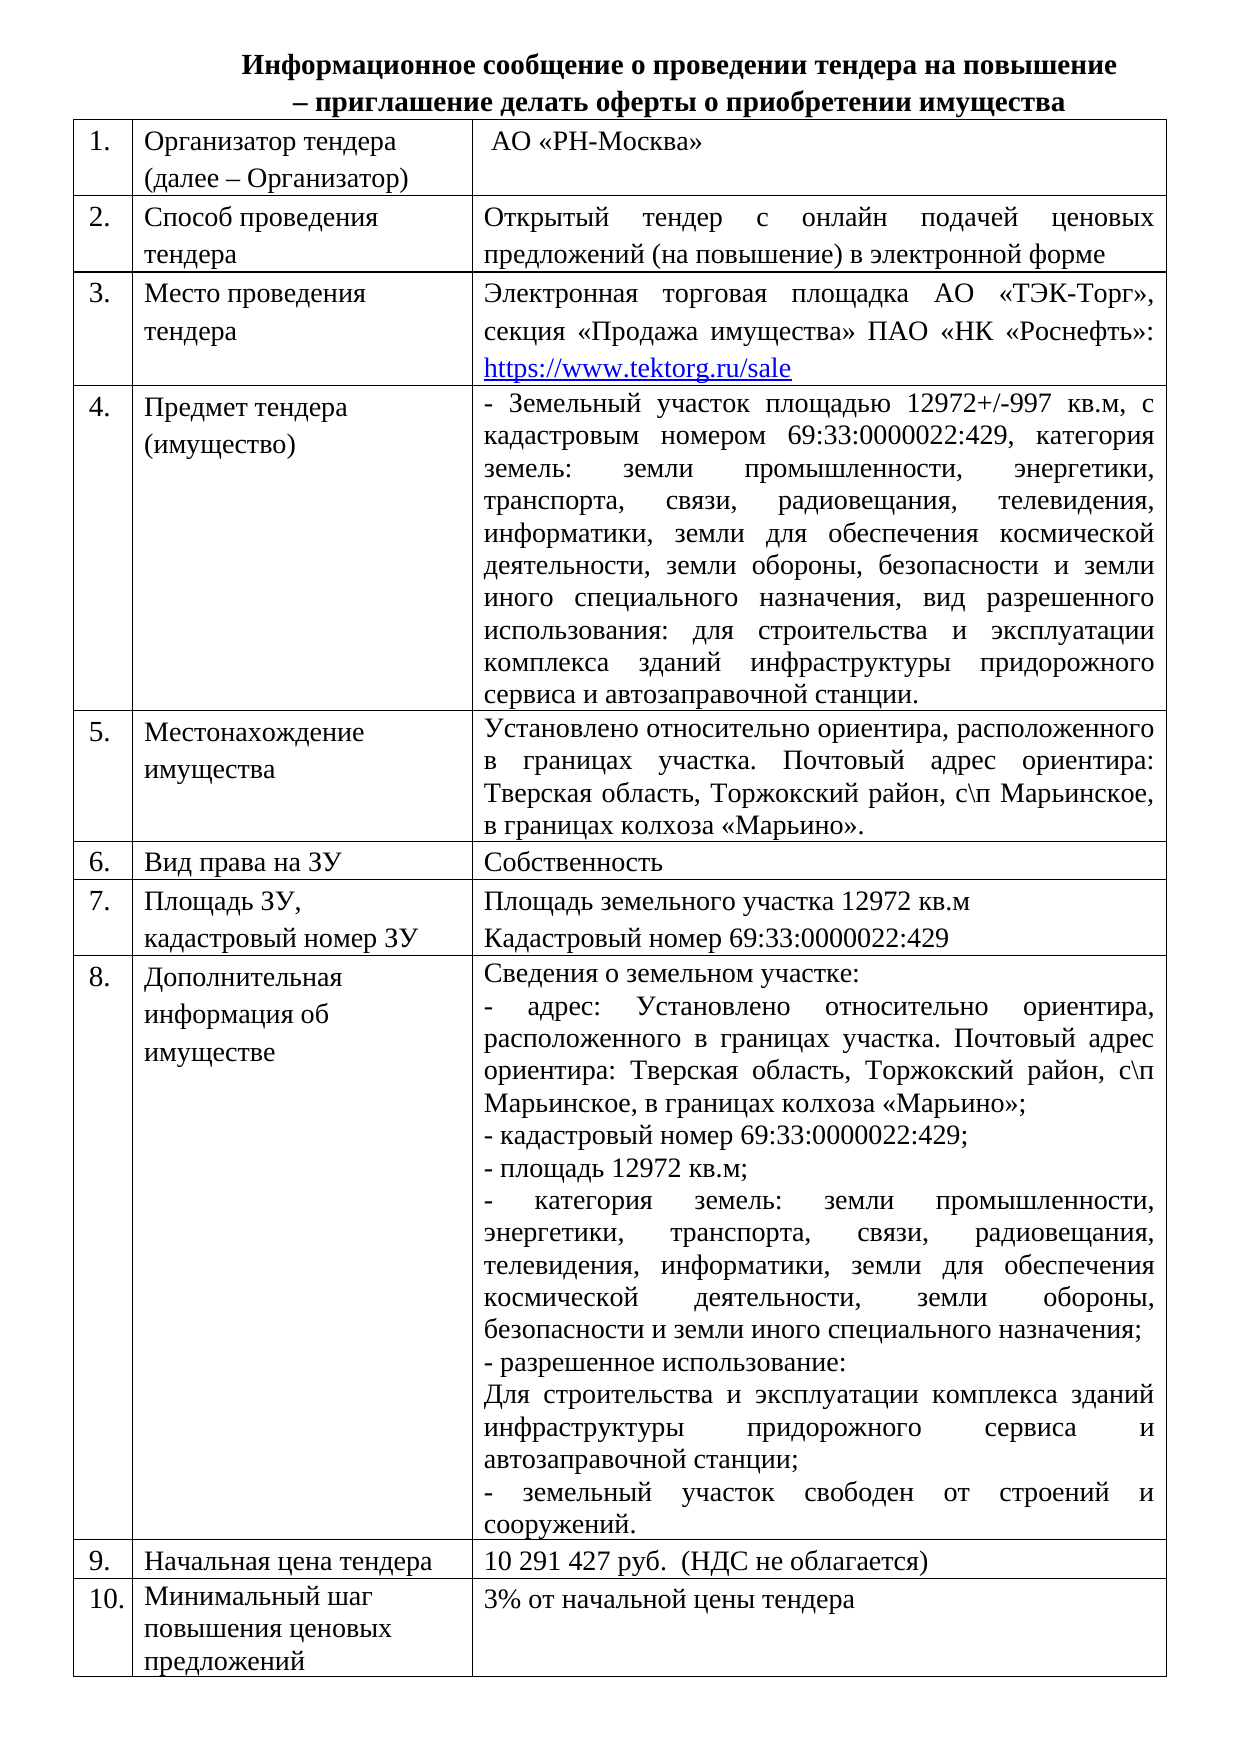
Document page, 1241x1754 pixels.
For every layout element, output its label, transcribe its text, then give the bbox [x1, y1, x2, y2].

table_cell [74, 1540, 132, 1578]
table_cell Начальная цена тендера [133, 1540, 472, 1578]
table_header Организатор тендера (далее – Организатор) [133, 120, 472, 195]
table_cell Собственность [473, 842, 1166, 879]
table_cell [74, 1579, 132, 1676]
table_cell [74, 842, 132, 879]
table_cell Электронная торговая площадка АО «ТЭК-Торг», секция «Продажа имущества» ПАО «НК «Роснефть»: https://www.tektorg.ru/sale [473, 273, 1166, 385]
table_cell - Земельный участок площадью 12972+/-997 кв.м, с кадастровым номером 69:33:0000022:429, категория земель: земли промышленности, энергетики, транспорта, связи, радиовещания, телевидения, информатики, земли для обеспечения космической деятельности, земли обороны, безопасности и земли иного специального назначения, вид разрешенного использования: для строительства и эксплуатации комплекса зданий инфраструктуры придорожного сервиса и автозаправочной станции. [473, 386, 1166, 710]
text Информационное сообщение о проведении тендера на повышение [177, 44, 1181, 82]
table_cell Установлено относительно ориентира, расположенного в границах участка. Почтовый адрес ориентира: Тверская область, Торжокский район, с\п Марьинское, в границах колхоза «Марьино». [473, 711, 1166, 841]
table_cell [74, 386, 132, 710]
table_cell Минимальный шаг повышения ценовых предложений [133, 1579, 472, 1676]
table_cell Сведения о земельном участке: - адрес: Установлено относительно ориентира, расположенного в границах участка. Почтовый адрес ориентира: Тверская область, Торжокский район, с\п Марьинское, в границах колхоза «Марьино»; - кадастровый номер 69:33:0000022:429; - площадь 12972 кв.м; - категория земель: земли промышленности, энергетики, транспорта, связи, радиовещания, телевидения, информатики, земли для обеспечения космической деятельности, земли обороны, безопасности и земли иного специального назначения; - разрешенное использование: Для строительства и эксплуатации комплекса зданий инфраструктуры придорожного сервиса и автозаправочной станции; - земельный участок свободен от строений и сооружений. [473, 956, 1166, 1539]
table_cell [74, 956, 132, 1539]
table_cell Дополнительная информация об имуществе [133, 956, 472, 1539]
table_cell 3% от начальной цены тендера [473, 1579, 1166, 1676]
table_cell Вид права на ЗУ [133, 842, 472, 879]
table_cell [74, 711, 132, 841]
table_cell Открытый тендер с онлайн подачей ценовых предложений (на повышение) в электронной форме [473, 196, 1166, 271]
text – приглашение делать оферты о приобретении имущества [177, 82, 1181, 119]
table_cell Предмет тендера (имущество) [133, 386, 472, 710]
table_cell Местонахождение имущества [133, 711, 472, 841]
table_cell Место проведения тендера [133, 273, 472, 385]
table_cell [74, 273, 132, 385]
table_cell [74, 196, 132, 271]
table_header [74, 120, 132, 195]
table_cell Площадь ЗУ, кадастровый номер ЗУ [133, 880, 472, 955]
table_cell Площадь земельного участка 12972 кв.м Кадастровый номер 69:33:0000022:429 [473, 880, 1166, 955]
table_cell 10 291 427 руб. (НДС не облагается) [473, 1540, 1166, 1578]
table_header АО «РН-Москва» [473, 120, 1166, 195]
table_cell [74, 880, 132, 955]
table_cell Способ проведения тендера [133, 196, 472, 271]
